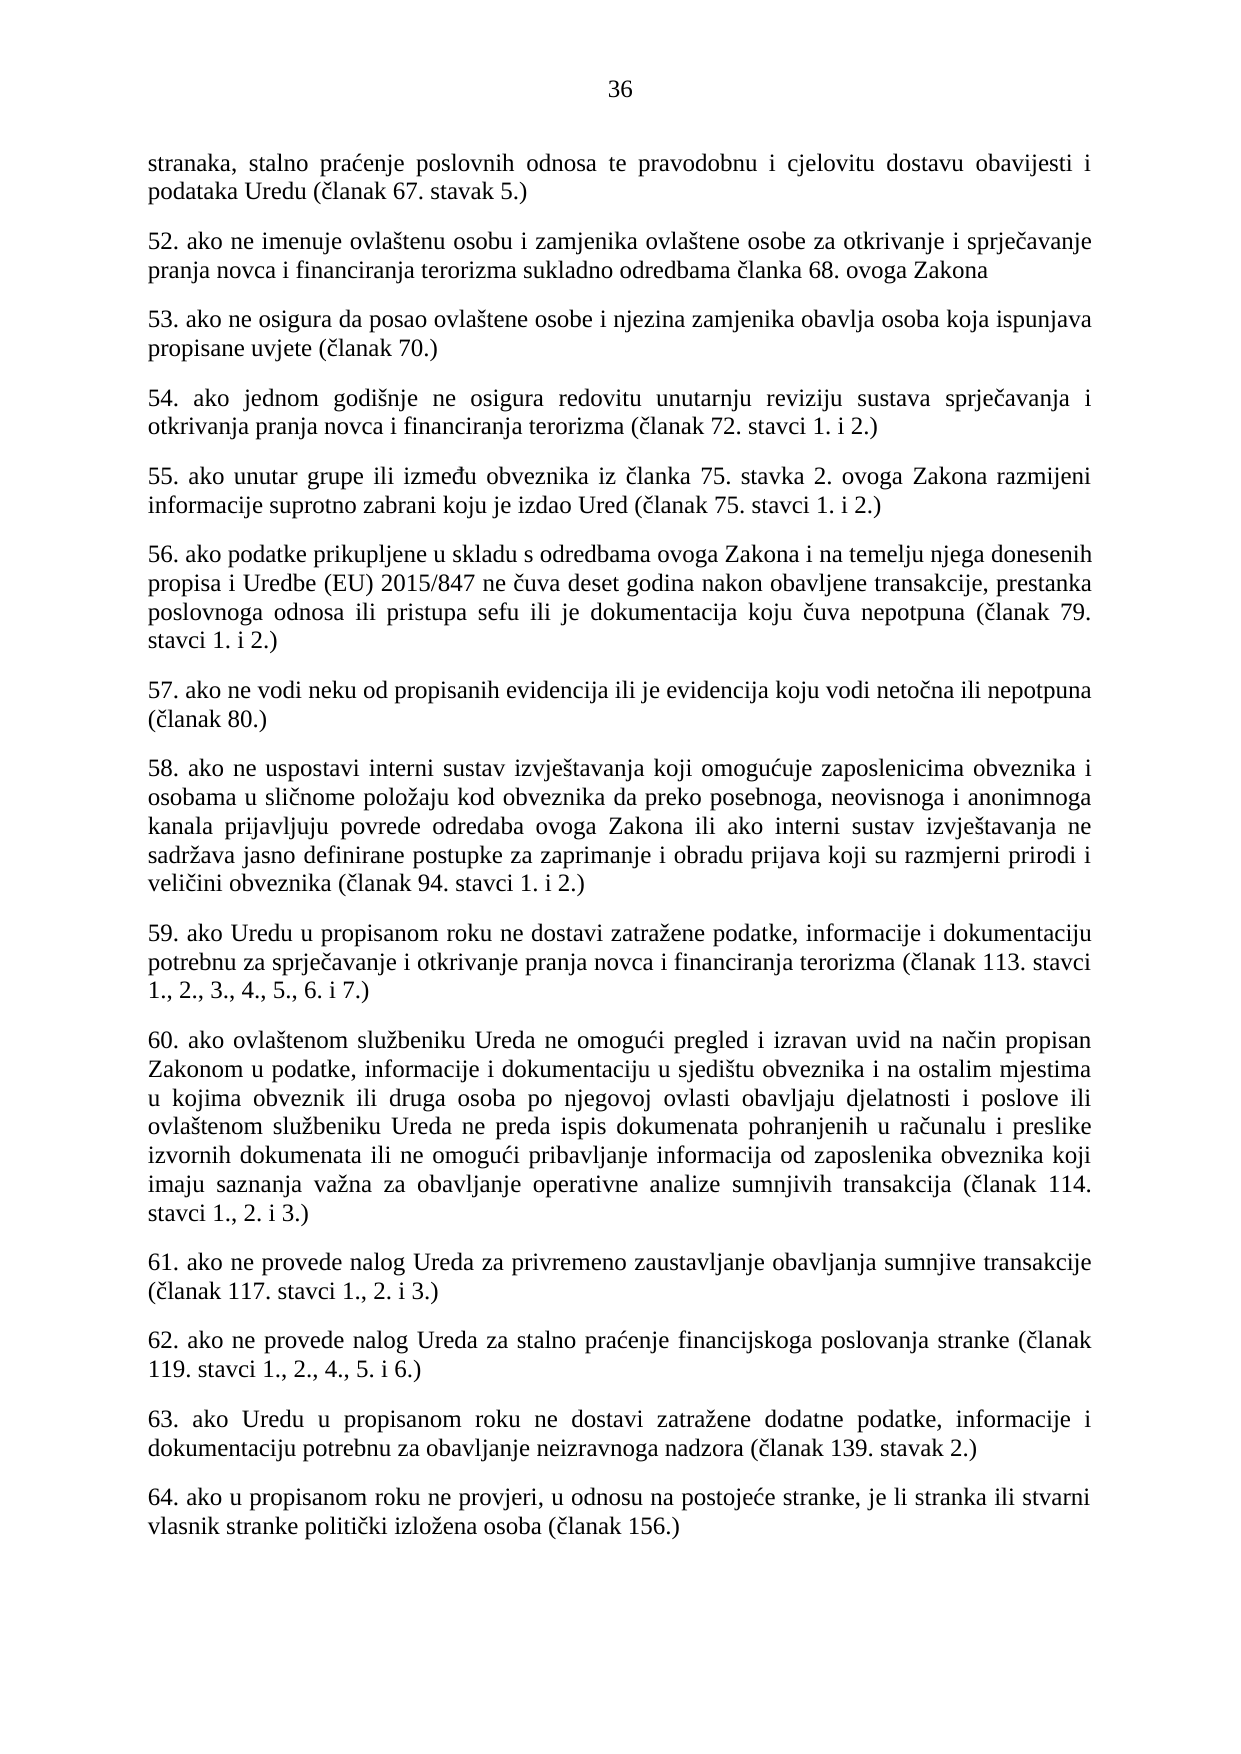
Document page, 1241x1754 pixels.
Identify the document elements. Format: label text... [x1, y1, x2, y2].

text 64. ako u propisanom roku ne provjeri, u odnosu na postojeće stranke, je li stranka ili stvarni vlasnik stranke politički izložena osoba (članak 156.) [148, 1482, 1093, 1540]
text 63. ako Uredu u propisanom roku ne dostavi zatražene dodatne podatke, informacije i dokumentaciju potrebnu za obavljanje neizravnoga nadzora (članak 139. stavak 2.) [148, 1404, 1093, 1461]
text 52. ako ne imenuje ovlaštenu osobu i zamjenika ovlaštene osobe za otkrivanje i sprječavanje pranja novca i financiranja terorizma sukladno odredbama članka 68. ovoga Zakona [148, 226, 1093, 283]
text 57. ako ne vodi neku od propisanih evidencija ili je evidencija koju vodi netočna ili nepotpuna (članak 80.) [148, 675, 1093, 733]
text 54. ako jednom godišnje ne osigura redovitu unutarnju reviziju sustava sprječavanja i otkrivanja pranja novca i financiranja terorizma (članak 72. stavci 1. i 2.) [148, 383, 1093, 440]
text 62. ako ne provede nalog Ureda za stalno praćenje financijskoga poslovanja stranke (članak 119. stavci 1., 2., 4., 5. i 6.) [148, 1326, 1093, 1383]
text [148, 148, 1093, 205]
text 53. ako ne osigura da posao ovlaštene osobe i njezina zamjenika obavlja osoba koja ispunjava propisane uvjete (članak 70.) [148, 304, 1093, 362]
text 58. ako ne uspostavi interni sustav izvještavanja koji omogućuje zaposlenicima obveznika i osobama u sličnome položaju kod obveznika da preko posebnoga, neovisnoga i anonimnoga kanala prijavljuju povrede odredaba ovoga Zakona ili ako interni sustav izvještavanja ne sadržava jasno definirane postupke za zaprimanje i obradu prijava koji su razmjerni prirodi i veličini obveznika (članak 94. stavci 1. i 2.) [148, 753, 1093, 897]
text 61. ako ne provede nalog Ureda za privremeno zaustavljanje obavljanja sumnjive transakcije (članak 117. stavci 1., 2. i 3.) [148, 1247, 1093, 1305]
text 60. ako ovlaštenom službeniku Ureda ne omogući pregled i izravan uvid na način propisan Zakonom u podatke, informacije i dokumentaciju u sjedištu obveznika i na ostalim mjestima u kojima obveznik ili druga osoba po njegovoj ovlasti obavljaju djelatnosti i poslove ili ovlaštenom službeniku Ureda ne preda ispis dokumenata pohranjenih u računalu i preslike izvornih dokumenata ili ne omogući pribavljanje informacija od zaposlenika obveznika koji imaju saznanja važna za obavljanje operativne analize sumnjivih transakcija (članak 114. stavci 1., 2. i 3.) [148, 1025, 1093, 1226]
text 59. ako Uredu u propisanom roku ne dostavi zatražene podatke, informacije i dokumentaciju potrebnu za sprječavanje i otkrivanje pranja novca i financiranja terorizma (članak 113. stavci 1., 2., 3., 4., 5., 6. i 7.) [148, 918, 1093, 1004]
text 55. ako unutar grupe ili između obveznika iz članka 75. stavka 2. ovoga Zakona razmijeni informacije suprotno zabrani koju je izdao Ured (članak 75. stavci 1. i 2.) [148, 461, 1093, 518]
text 56. ako podatke prikupljene u skladu s odredbama ovoga Zakona i na temelju njega donesenih propisa i Uredbe (EU) 2015/847 ne čuva deset godina nakon obavljene transakcije, prestanka poslovnoga odnosa ili pristupa sefu ili je dokumentacija koju čuva nepotpuna (članak 79. stavci 1. i 2.) [148, 539, 1093, 654]
